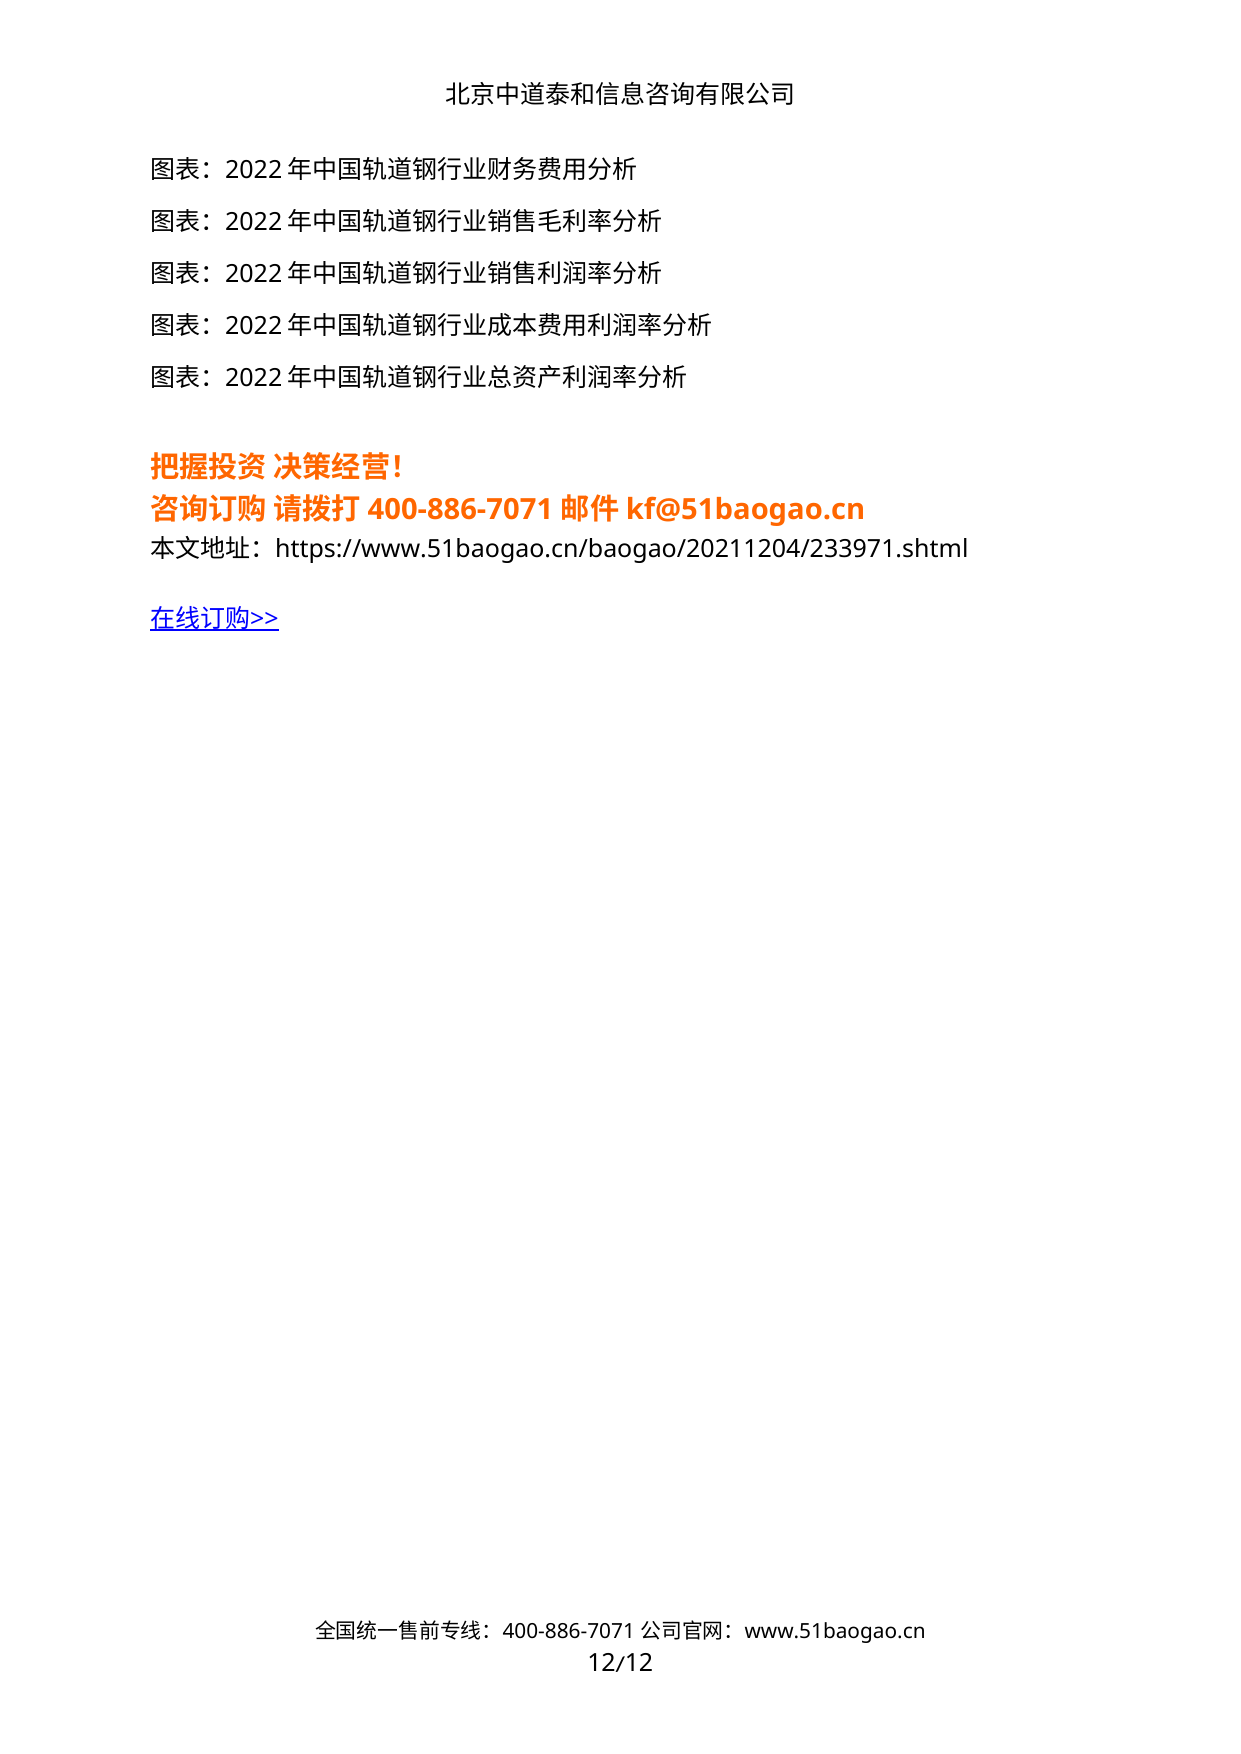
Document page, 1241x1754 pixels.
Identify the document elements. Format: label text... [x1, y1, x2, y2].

text 在线订购>> [150, 564, 1090, 635]
text 图表：2022年中国轨道钢行业成本费用利润率分析 [150, 306, 1090, 342]
text 图表：2022年中国轨道钢行业销售利润率分析 [150, 254, 1090, 290]
text 图表：2022年中国轨道钢行业销售毛利率分析 [150, 202, 1090, 238]
text 图表：2022年中国轨道钢行业财务费用分析 [150, 150, 1090, 186]
text 图表：2022年中国轨道钢行业总资产利润率分析 [150, 357, 1090, 394]
text 把握投资 决策经营！咨询订购 请拨打 400-886-7071 邮件 kf@51baogao.cn本文地址：https://www.51baogao.cn/baogao/20211204/233971.shtml [150, 409, 1090, 564]
